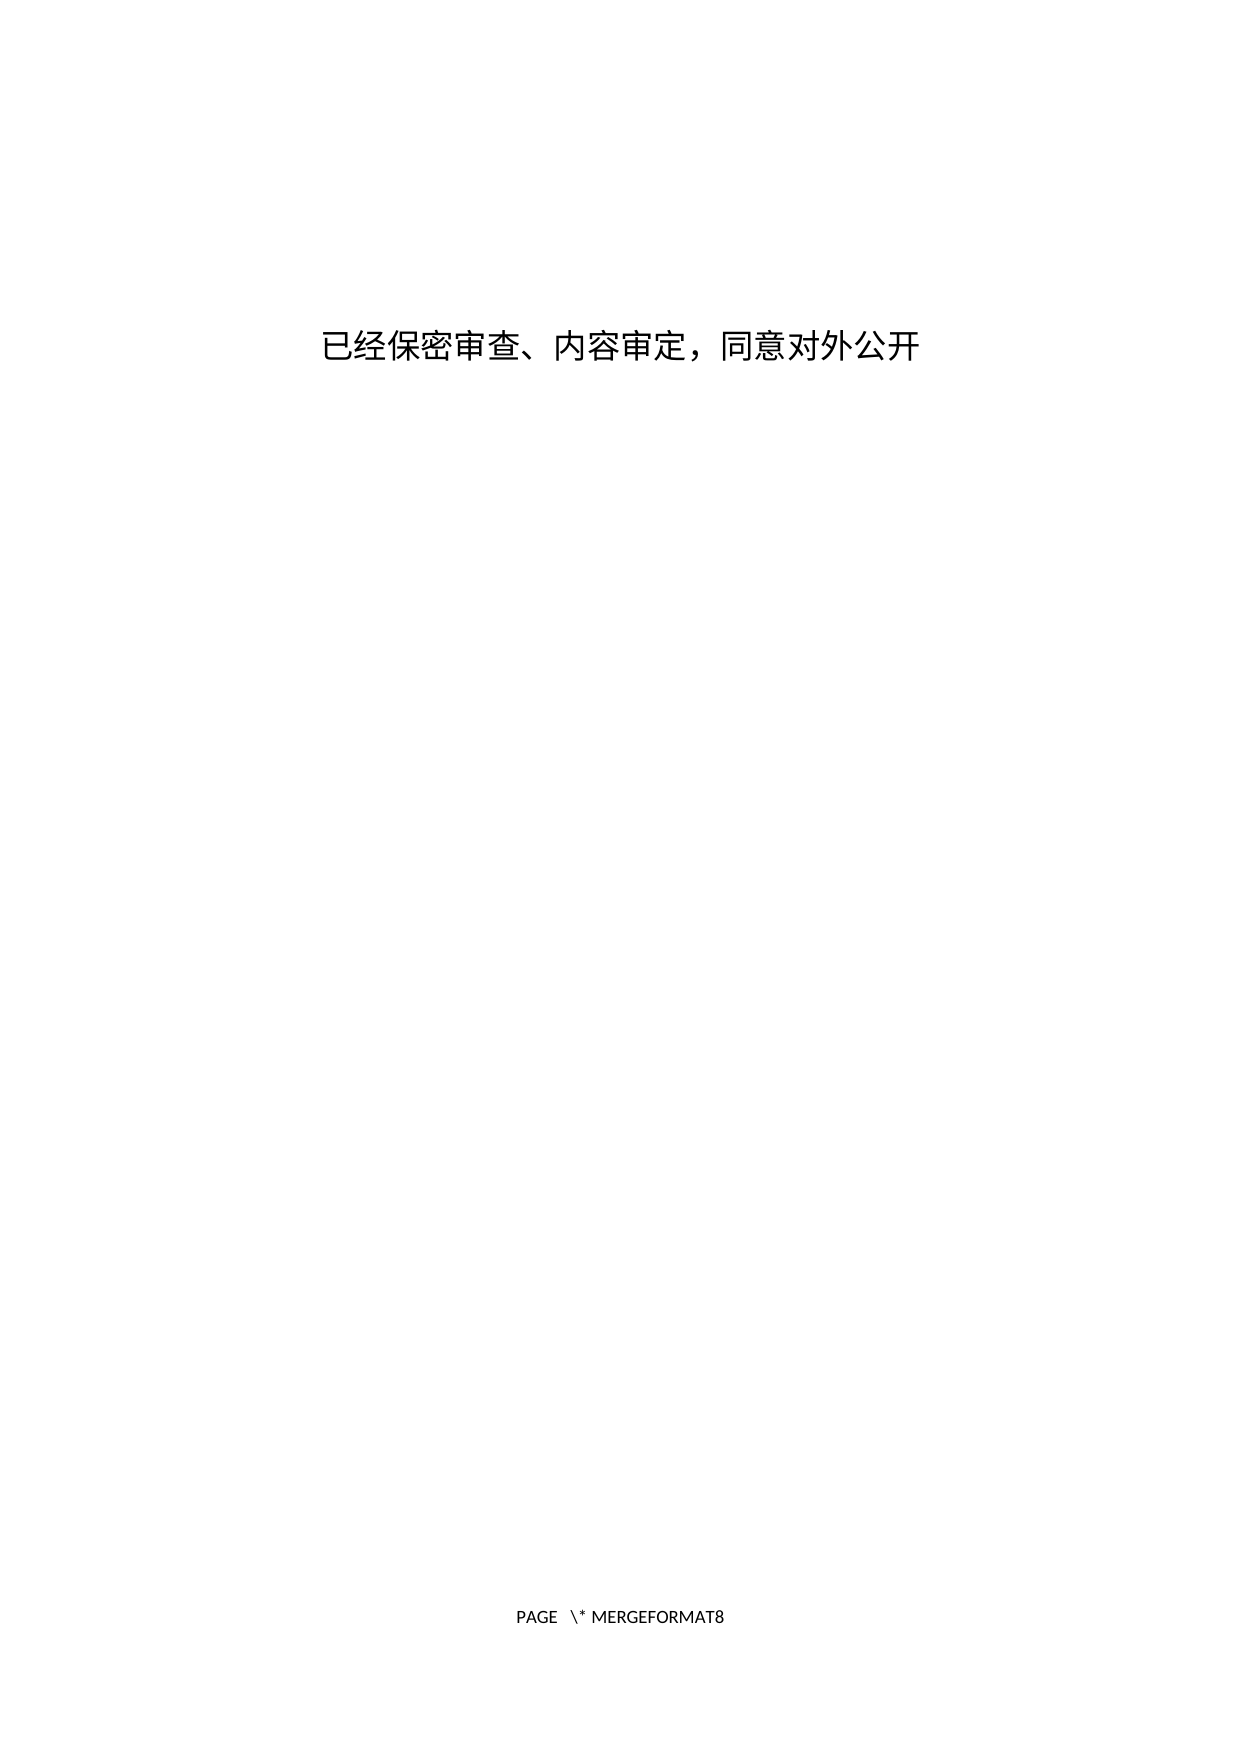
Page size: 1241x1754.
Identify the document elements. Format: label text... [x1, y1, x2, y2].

text 已经保密审查、内容审定，同意对外公开 [187, 311, 1053, 376]
